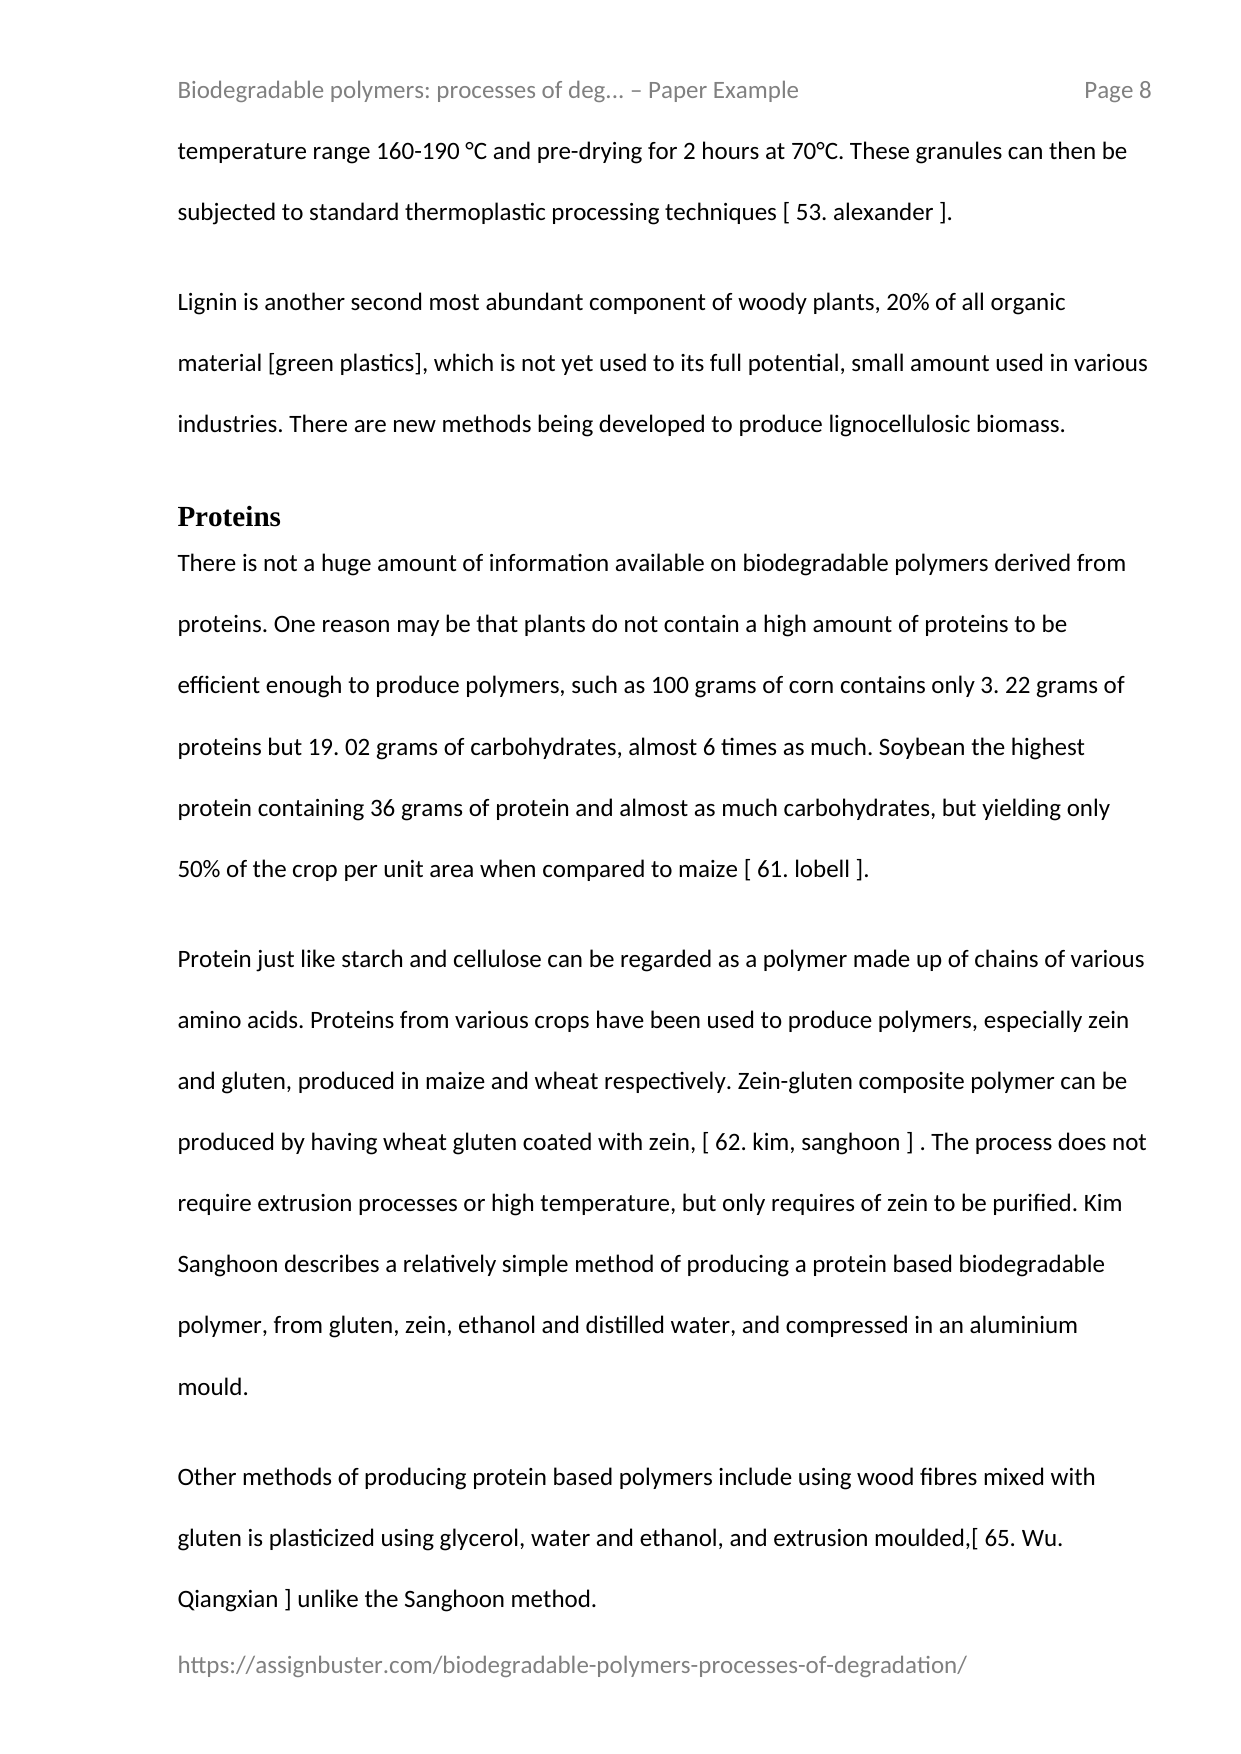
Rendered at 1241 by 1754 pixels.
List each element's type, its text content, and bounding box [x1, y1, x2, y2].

text Lignin is another second most abundant component of woody plants, 20% of all organic material [green plastics], which is not yet used to its full potential, small amount used in various industries. There are new methods being developed to produce lignocellulosic biomass. [177, 286, 1152, 439]
text Other methods of producing protein based polymers include using wood fibres mixed with gluten is plasticized using glycerol, water and ethanol, and extrusion moulded,[ 65. Wu. Qiangxian ] unlike the Sanghoon method. [177, 1461, 1152, 1614]
text Protein just like starch and cellulose can be regarded as a polymer made up of chains of various amino acids. Proteins from various crops have been used to produce polymers, especially zein and gluten, produced in maize and wheat respectively. Zein-gluten composite polymer can be produced by having wheat gluten coated with zein, [ 62. kim, sanghoon ] . The process does not require extrusion processes or high temperature, but only requires of zein to be purified. Kim Sanghoon describes a relatively simple method of producing a protein based biodegradable polymer, from gluten, zein, ethanol and distilled water, and compressed in an aluminium mould. [177, 943, 1152, 1401]
subtitle Proteins [177, 499, 1152, 532]
text There is not a huge amount of information available on biodegradable polymers derived from proteins. One reason may be that plants do not contain a high amount of proteins to be efficient enough to produce polymers, such as 100 grams of corn contains only 3. 22 grams of proteins but 19. 02 grams of carbohydrates, almost 6 times as much. Soybean the highest protein containing 36 grams of protein and almost as much carbohydrates, but yielding only 50% of the crop per unit area when compared to maize [ 61. lobell ]. [177, 548, 1152, 883]
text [177, 135, 1152, 226]
